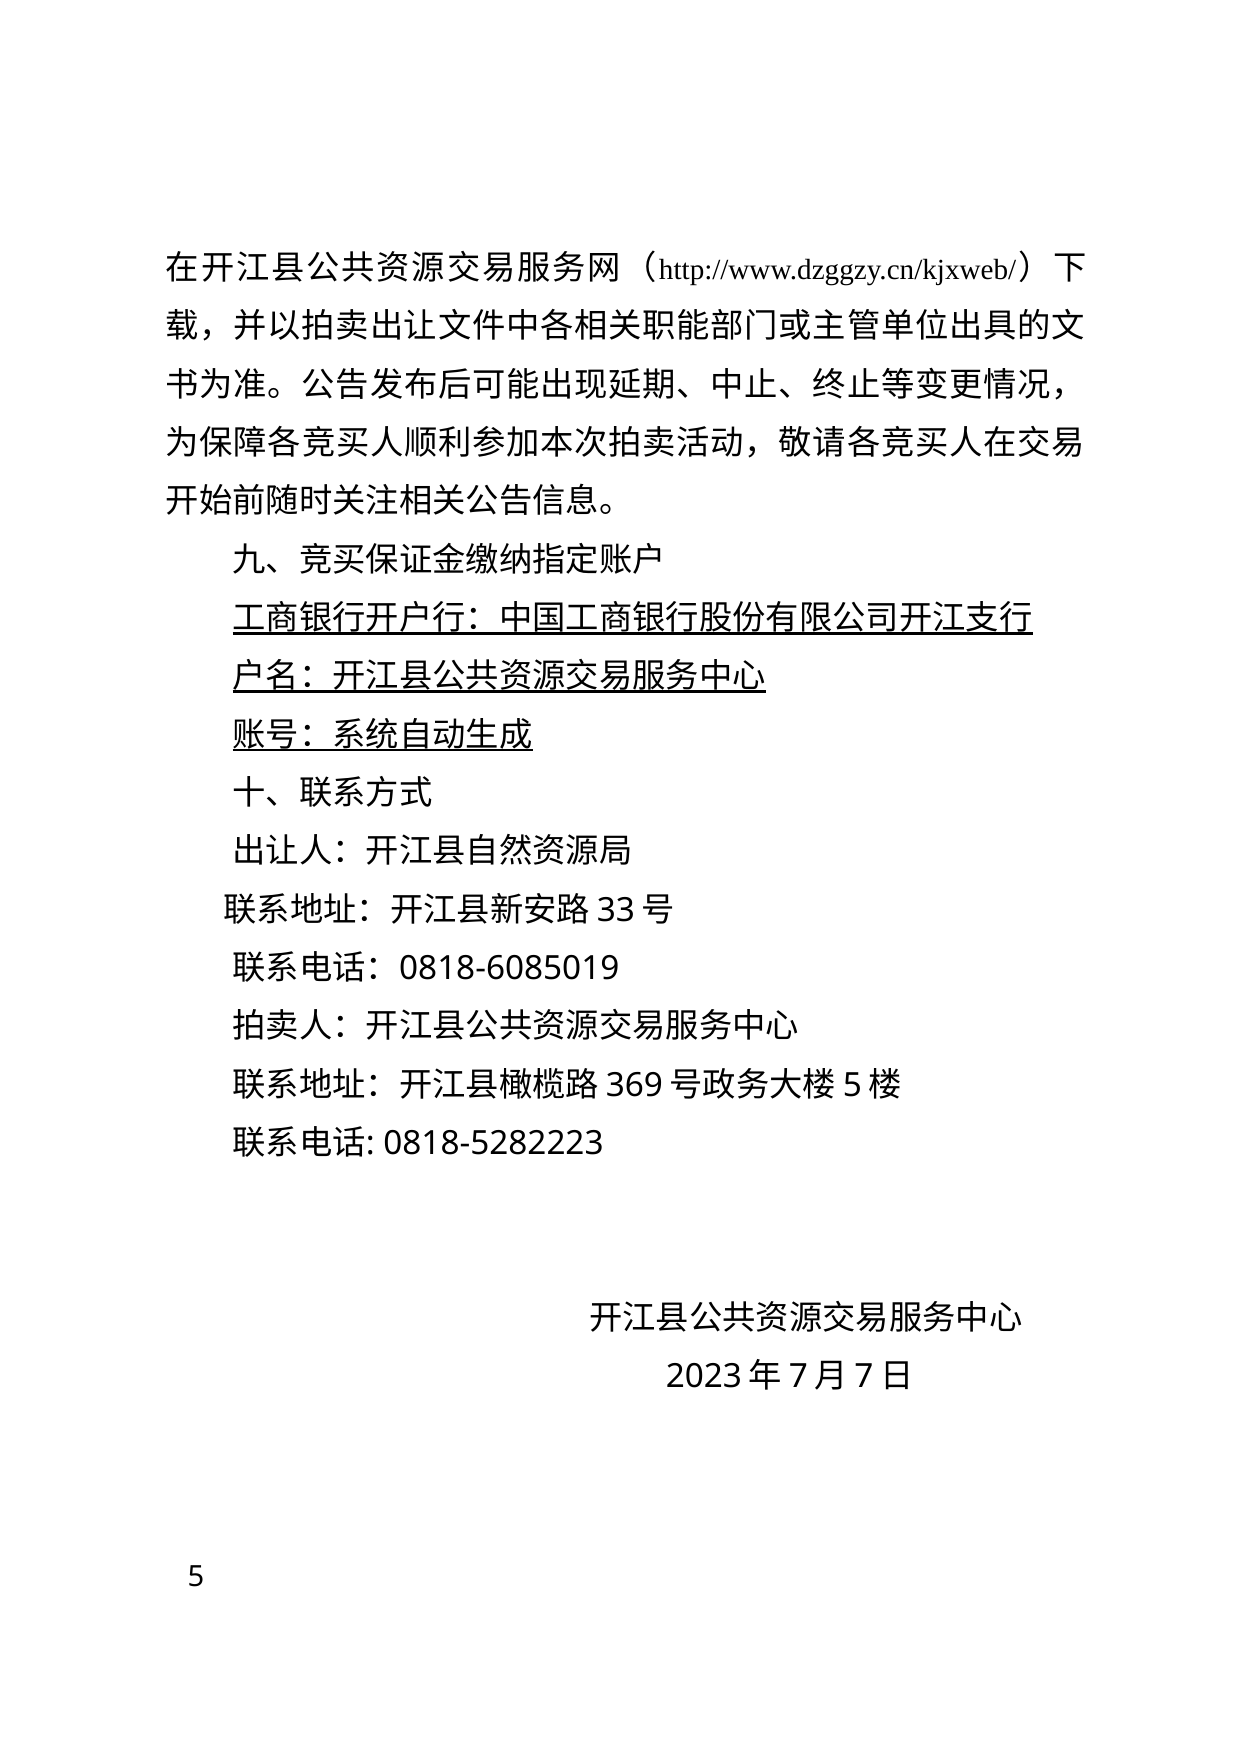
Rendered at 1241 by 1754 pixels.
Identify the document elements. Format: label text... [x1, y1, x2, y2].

text 开江县公共资源交易服务中心 [166, 1283, 1022, 1341]
text 十、联系方式 [166, 758, 1087, 816]
text 拍卖人：开江县公共资源交易服务中心 [166, 991, 1087, 1049]
text 账号：系统自动生成 [166, 699, 1087, 758]
text 联系电话: 0818-5282223 [166, 1108, 1087, 1166]
text 联系地址：开江县橄榄路369号政务大楼5楼 [166, 1049, 1087, 1108]
text 2023年7月7日 [166, 1341, 1087, 1399]
text 联系地址：开江县新安路33号 [166, 874, 1087, 933]
text 户名：开江县公共资源交易服务中心 [166, 641, 1087, 699]
text 出让人：开江县自然资源局 [166, 816, 1087, 874]
text 九、竞买保证金缴纳指定账户 [166, 524, 1087, 583]
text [166, 233, 1087, 524]
text 联系电话：0818-6085019 [166, 933, 1087, 991]
text 工商银行开户行：中国工商银行股份有限公司开江支行 [166, 583, 1087, 641]
